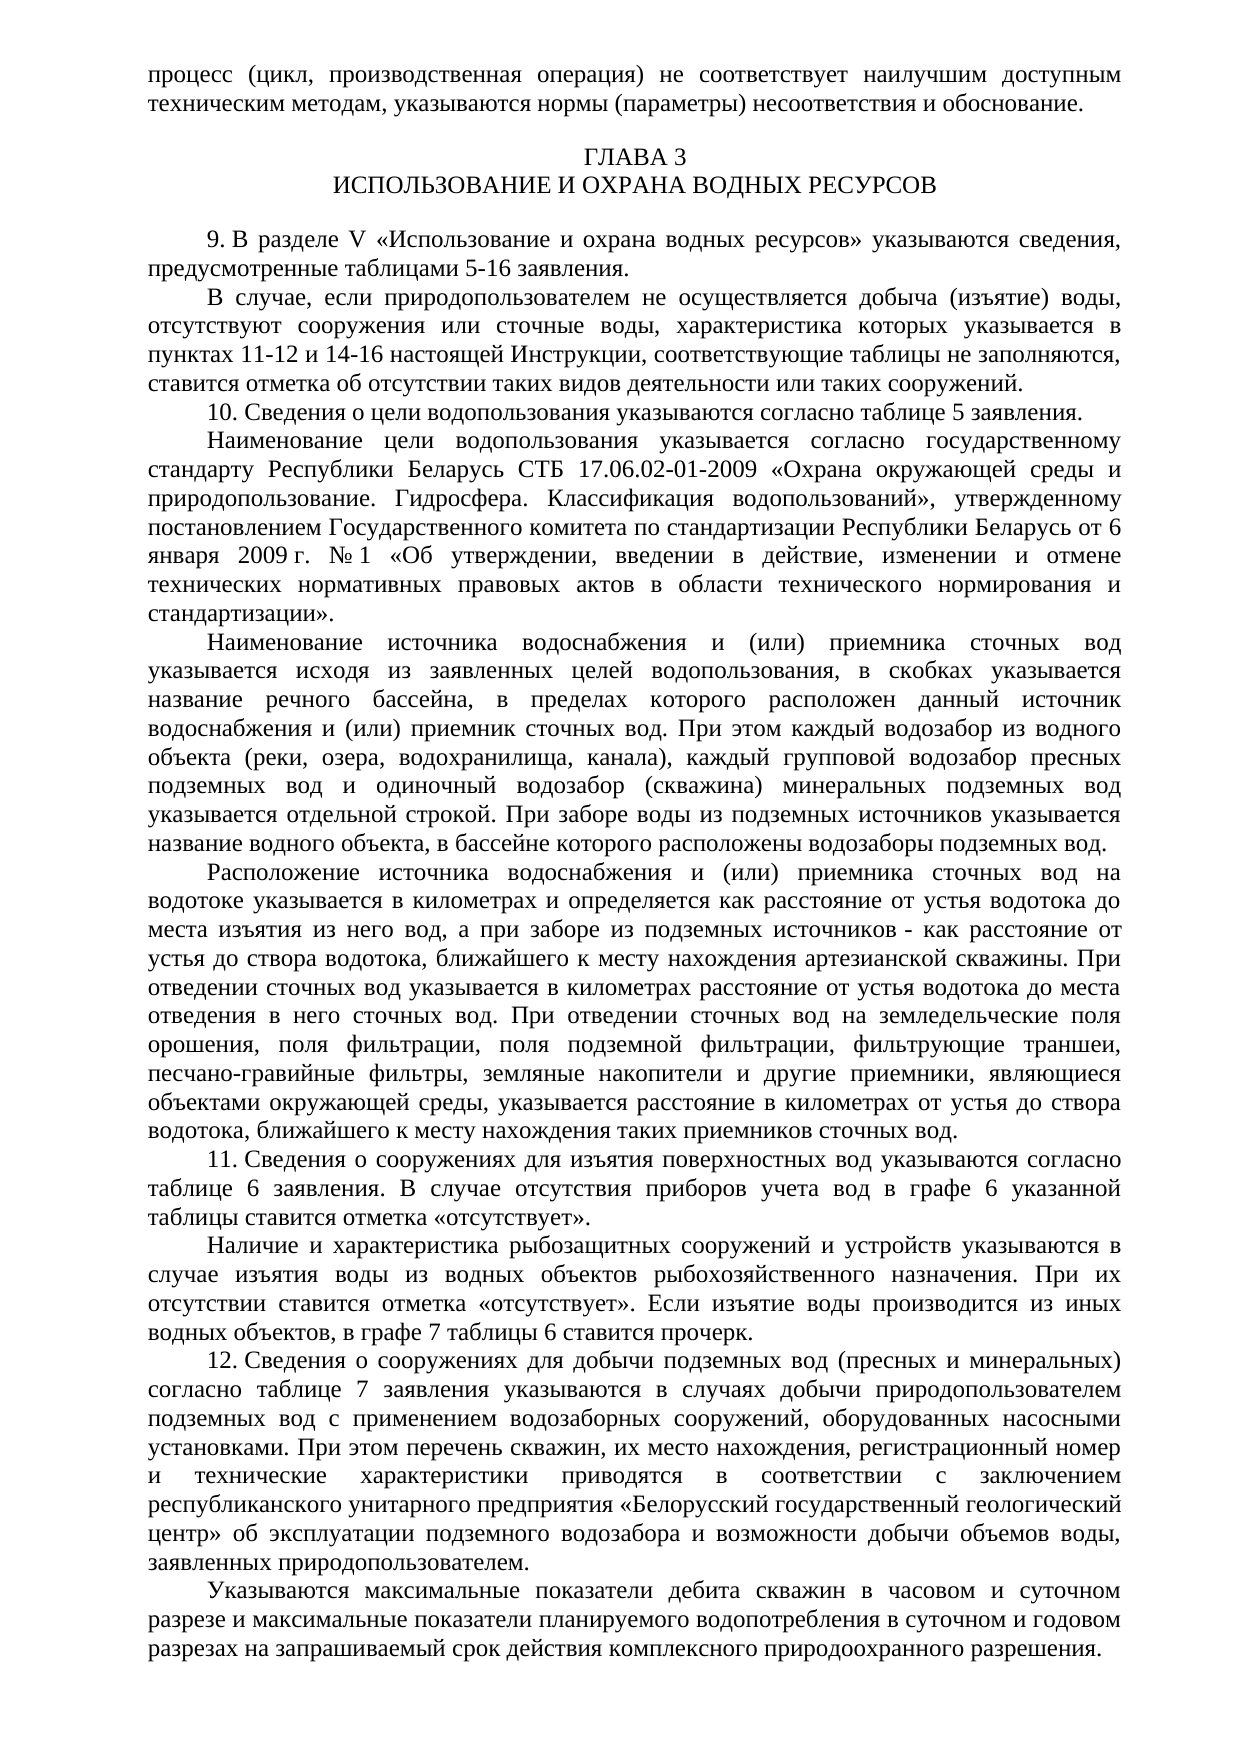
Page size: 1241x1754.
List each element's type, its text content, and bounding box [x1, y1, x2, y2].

text Расположение источника водоснабжения и (или) приемника сточных вод на водотоке указывается в километрах и определяется как расстояние от устья водотока до места изъятия из него вод, а при заборе из подземных источников - как расстояние от устья до створа водотока, ближайшего к месту нахождения артезианской скважины. При отведении сточных вод указывается в километрах расстояние от устья водотока до места отведения в него сточных вод. При отведении сточных вод на земледельческие поля орошения, поля фильтрации, поля подземной фильтрации, фильтрующие траншеи, песчано-гравийные фильтры, земляные накопители и другие приемники, являющиеся объектами окружающей среды, указывается расстояние в километрах от устья до створа водотока, ближайшего к месту нахождения таких приемников сточных вод. [148, 857, 1122, 1144]
text Указываются максимальные показатели дебита скважин в часовом и суточном разрезе и максимальные показатели планируемого водопотребления в суточном и годовом разрезах на запрашиваемый срок действия комплексного природоохранного разрешения. [148, 1575, 1122, 1662]
text ГЛАВА 3 ИСПОЛЬЗОВАНИЕ И ОХРАНА ВОДНЫХ РЕСУРСОВ [148, 142, 1122, 199]
text Наименование цели водопользования указывается согласно государственному стандарту Республики Беларусь СТБ 17.06.02-01-2009 «Охрана окружающей среды и природопользование. Гидросфера. Классификация водопользований», утвержденному постановлением Государственного комитета по стандартизации Республики Беларусь от 6 января 2009 г. № 1 «Об утверждении, введении в действие, изменении и отмене технических нормативных правовых актов в области технического нормирования и стандартизации». [148, 425, 1122, 627]
text 10. Сведения о цели водопользования указываются согласно таблице 5 заявления. [148, 397, 1122, 425]
text 9. В разделе V «Использование и охрана водных ресурсов» указываются сведения, предусмотренные таблицами 5-16 заявления. [148, 224, 1122, 282]
text Наименование источника водоснабжения и (или) приемника сточных вод указывается исходя из заявленных целей водопользования, в скобках указывается название речного бассейна, в пределах которого расположен данный источник водоснабжения и (или) приемник сточных вод. При этом каждый водозабор из водного объекта (реки, озера, водохранилища, канала), каждый групповой водозабор пресных подземных вод и одиночный водозабор (скважина) минеральных подземных вод указывается отдельной строкой. При заборе воды из подземных источников указывается название водного объекта, в бассейне которого расположены водозаборы подземных вод. [148, 627, 1122, 857]
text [148, 59, 1122, 117]
text 12. Сведения о сооружениях для добычи подземных вод (пресных и минеральных) согласно таблице 7 заявления указываются в случаях добычи природопользователем подземных вод с применением водозаборных сооружений, оборудованных насосными установками. При этом перечень скважин, их место нахождения, регистрационный номер и технические характеристики приводятся в соответствии с заключением республиканского унитарного предприятия «Белорусский государственный геологический центр» об эксплуатации подземного водозабора и возможности добычи объемов воды, заявленных природопользователем. [148, 1345, 1122, 1575]
text 11. Сведения о сооружениях для изъятия поверхностных вод указываются согласно таблице 6 заявления. В случае отсутствия приборов учета вод в графе 6 указанной таблицы ставится отметка «отсутствует». [148, 1144, 1122, 1230]
text Наличие и характеристика рыбозащитных сооружений и устройств указываются в случае изъятия воды из водных объектов рыбохозяйственного назначения. При их отсутствии ставится отметка «отсутствует». Если изъятие воды производится из иных водных объектов, в графе 7 таблицы 6 ставится прочерк. [148, 1230, 1122, 1345]
text В случае, если природопользователем не осуществляется добыча (изъятие) воды, отсутствуют сооружения или сточные воды, характеристика которых указывается в пунктах 11-12 и 14-16 настоящей Инструкции, соответствующие таблицы не заполняются, ставится отметка об отсутствии таких видов деятельности или таких сооружений. [148, 282, 1122, 397]
